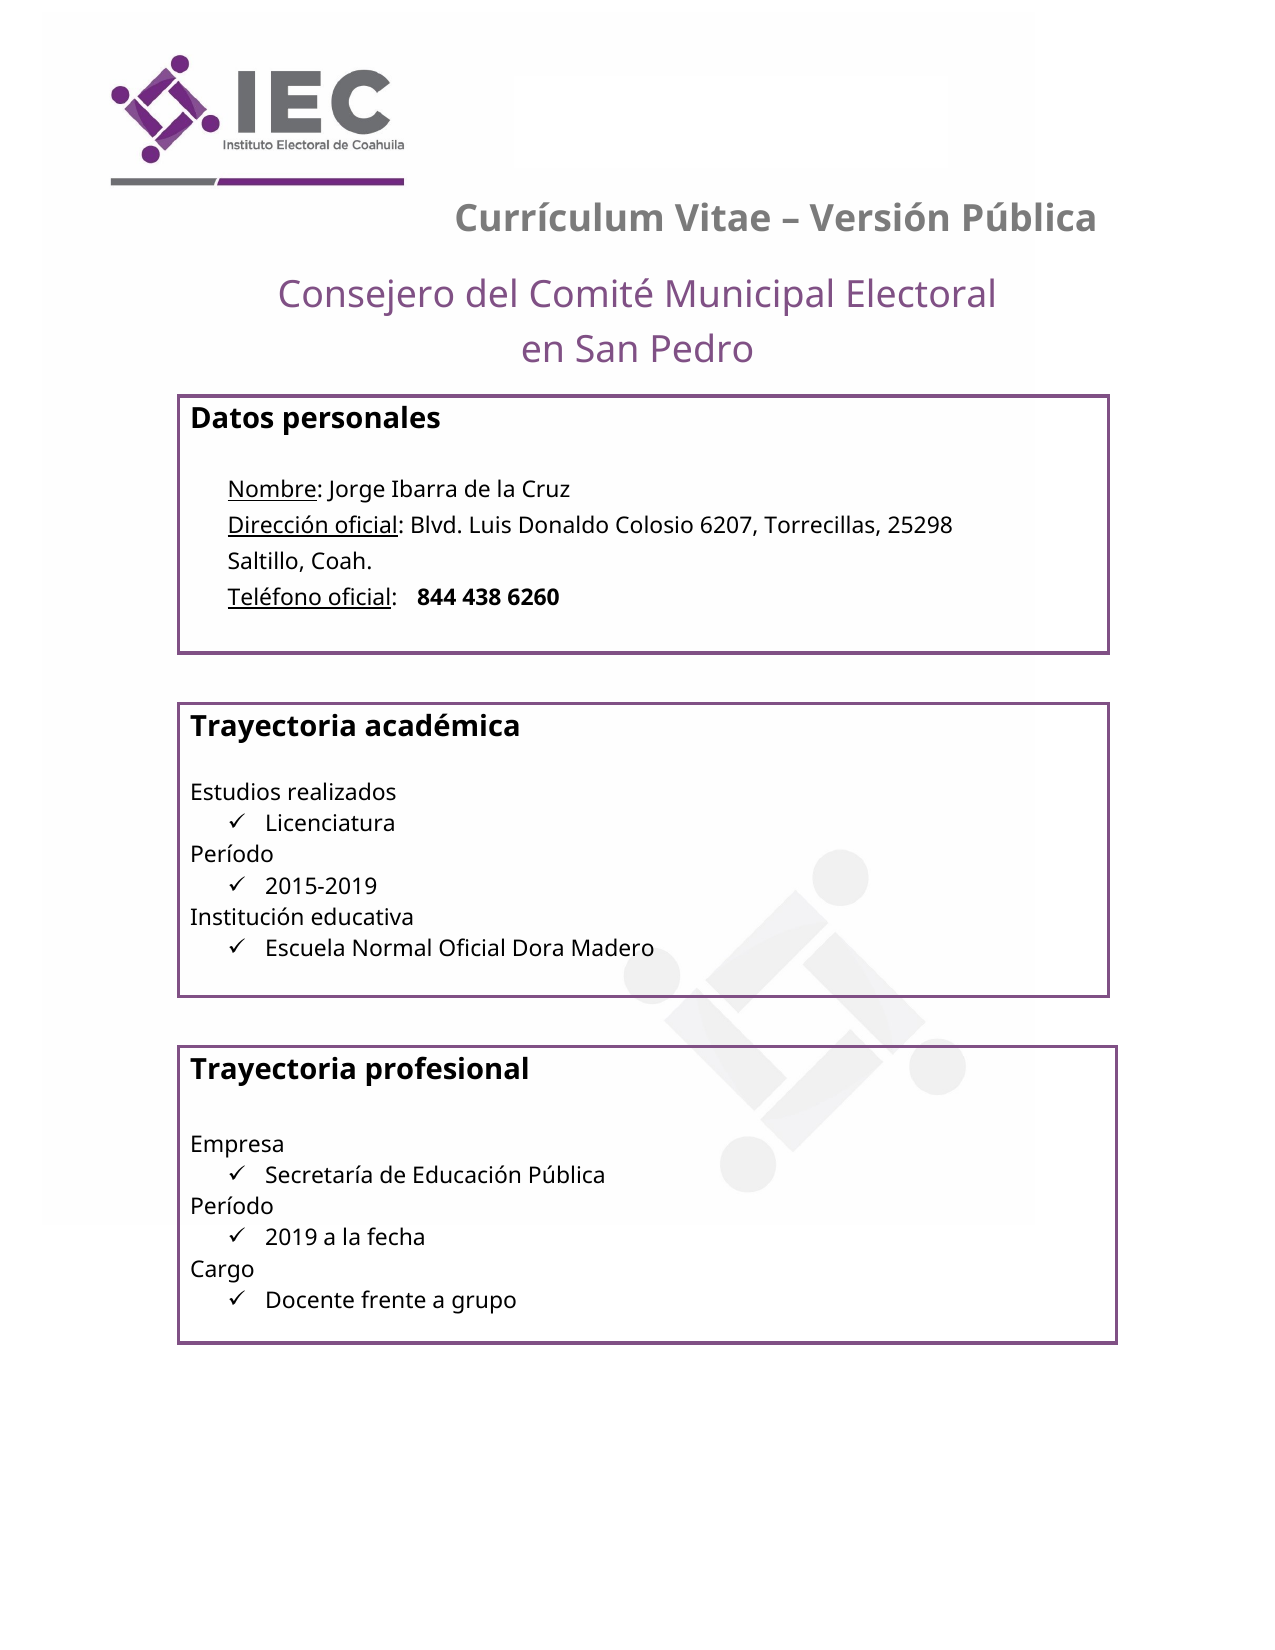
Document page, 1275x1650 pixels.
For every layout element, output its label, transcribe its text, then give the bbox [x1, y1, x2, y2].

table_header Trayectoria profesional Empresa Secretaría de Educación Pública Período 2019 a la fecha Cargo Docente frente a grupo [180, 1048, 1115, 1341]
text Currículum Vitae – Versión Pública [177, 192, 1098, 243]
table_header Datos personales Nombre: Jorge Ibarra de la Cruz Dirección oficial: Blvd. Luis Donaldo Colosio 6207, Torrecillas, 25298 Saltillo, Coah. Teléfono oficial: 844 438 6260 [180, 398, 1107, 651]
table_header Trayectoria académica Estudios realizados Licenciatura Período 2015-2019 Institución educativa Escuela Normal Oficial Dora Madero [180, 705, 1107, 994]
picture [42, 12, 1035, 1225]
text Consejero del Comité Municipal Electoral en San Pedro [267, 267, 1008, 374]
